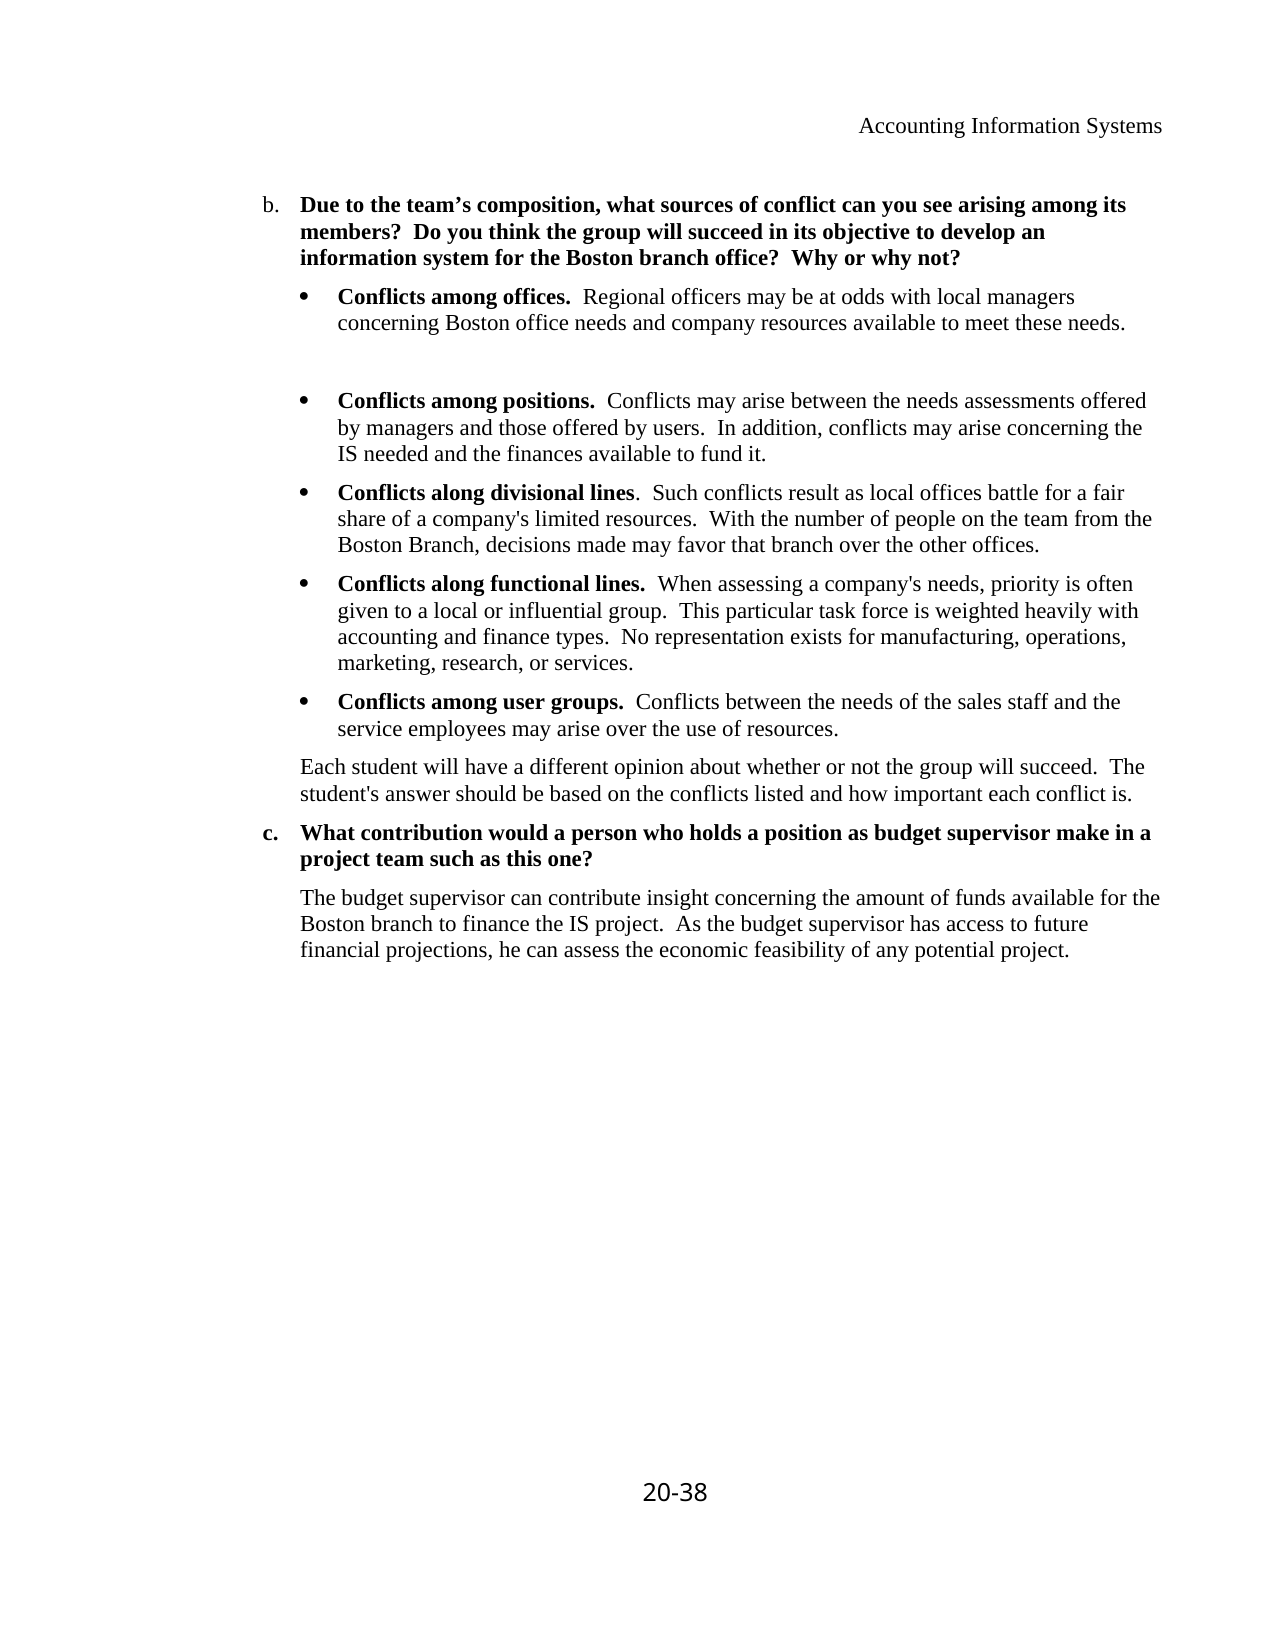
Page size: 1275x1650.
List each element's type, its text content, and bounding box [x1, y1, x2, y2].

text The budget supervisor can contribute insight concerning the amount of funds available for the Boston branch to finance the IS project. As the budget supervisor has access to future financial projections, he can assess the economic feasibility of any potential project. [262, 884, 1162, 963]
text Each student will have a different opinion about whether or not the group will succeed. The student's answer should be based on the conflicts listed and how important each conflict is. [300, 753, 1162, 806]
list Conflicts among offices. Regional officers may be at odds with local managers concerning Boston office needs and company resources available to meet these needs. [300, 283, 1162, 336]
list Conflicts among positions. Conflicts may arise between the needs assessments offered by managers and those offered by users. In addition, conflicts may arise concerning the IS needed and the finances available to fund it. [300, 387, 1162, 466]
text c. What contribution would a person who holds a position as budget supervisor make in a project team such as this one? [262, 819, 1162, 871]
list Conflicts along functional lines. When assessing a company's needs, priority is often given to a local or influential group. This particular task force is weighted heavily with accounting and finance types. No representation exists for manufacturing, operations, marketing, research, or services. [300, 570, 1162, 676]
list Conflicts along divisional lines. Such conflicts result as local offices battle for a fair share of a company's limited resources. With the number of people on the team from the Boston Branch, decisions made may favor that branch over the other offices. [300, 479, 1162, 558]
text b. Due to the team’s composition, what sources of conflict can you see arising among its members? Do you think the group will succeed in its objective to develop an information system for the Boston branch office? Why or why not? [262, 192, 1162, 271]
list Conflicts among user groups. Conflicts between the needs of the sales staff and the service employees may arise over the use of resources. [300, 688, 1162, 741]
